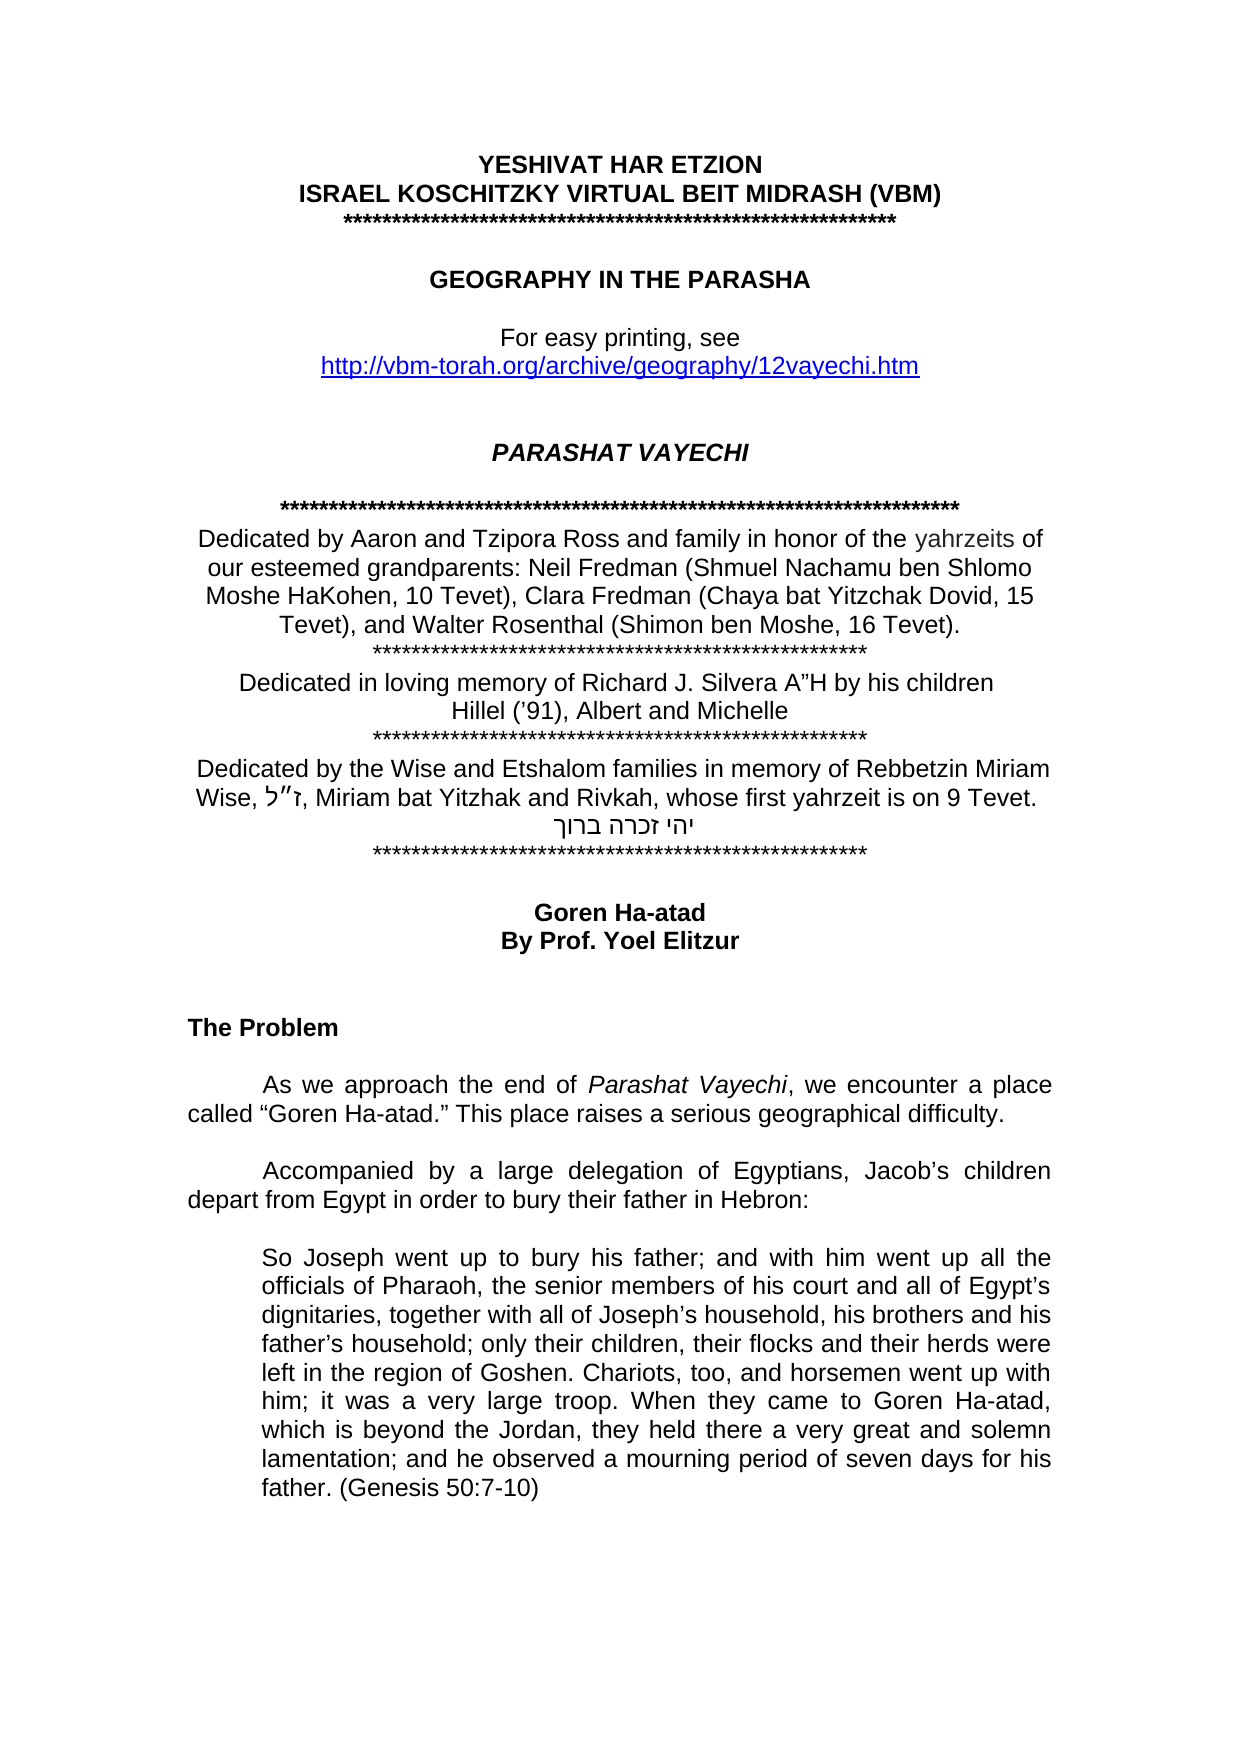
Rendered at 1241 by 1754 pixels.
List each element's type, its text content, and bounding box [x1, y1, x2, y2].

text Dedicated by the Wise and Etshalom families in memory of Rebbetzin Miriam Wise, ז״ל, Miriam bat Yitzhak and Rivkah, whose first yahrzeit is on 9 Tevet. יהי זכרה ברוך [187, 754, 1053, 840]
text As we approach the end of Parashat Vayechi, we encounter a place called “Goren Ha-atad.” This place raises a serious geographical difficulty. [187, 1070, 1053, 1127]
text So Joseph went up to bury his father; and with him went up all the officials of Pharaoh, the senior members of his court and all of Egypt’s dignitaries, together with all of Joseph’s household, his brothers and his father’s household; only their children, their flocks and their herds were left in the region of Goshen. Chariots, too, and horsemen went up with him; it was a very large troop. When they came to Goren Ha-atad, which is beyond the Jordan, they held there a very great and solemn lamentation; and he observed a mourning period of seven days for his father. (Genesis 50:7-10) [261, 1242, 1053, 1501]
text ********************************************************* [187, 207, 1053, 236]
text *************************************************** [187, 840, 1053, 869]
text Dedicated in loving memory of Richard J. Silvera A”H by his children Hillel (’91), Albert and Michelle [187, 667, 1053, 725]
text Accompanied by a large delegation of Egyptians, Jacob’s children depart from Egypt in order to bury their father in Hebron: [187, 1156, 1053, 1214]
text By Prof. Yoel Elitzur [187, 926, 1053, 955]
text http://vbm-torah.org/archive/geography/12vayechi.htm [187, 351, 1053, 380]
text ISRAEL KOSCHITZKY VIRTUAL BEIT MIDRASH (VBM) [187, 179, 1053, 207]
text *************************************************** [187, 725, 1053, 754]
text ********************************************************************** [187, 495, 1053, 524]
text YESHIVAT HAR ETZION [187, 150, 1053, 179]
text GEOGRAPHY IN THE PARASHA [187, 265, 1053, 294]
text Goren Ha-atad [187, 897, 1053, 926]
text For easy printing, see [187, 322, 1053, 351]
text *************************************************** [187, 639, 1053, 667]
text The Problem [187, 1012, 1053, 1041]
text PARASHAT VAYECHI [187, 437, 1053, 466]
text Dedicated by Aaron and Tzipora Ross and family in honor of the yahrzeits of our esteemed grandparents: Neil Fredman (Shmuel Nachamu ben Shlomo Moshe HaKohen, 10 Tevet), Clara Fredman (Chaya bat Yitzchak Dovid, 15 Tevet), and Walter Rosenthal (Shimon ben Moshe, 16 Tevet). [187, 524, 1053, 639]
